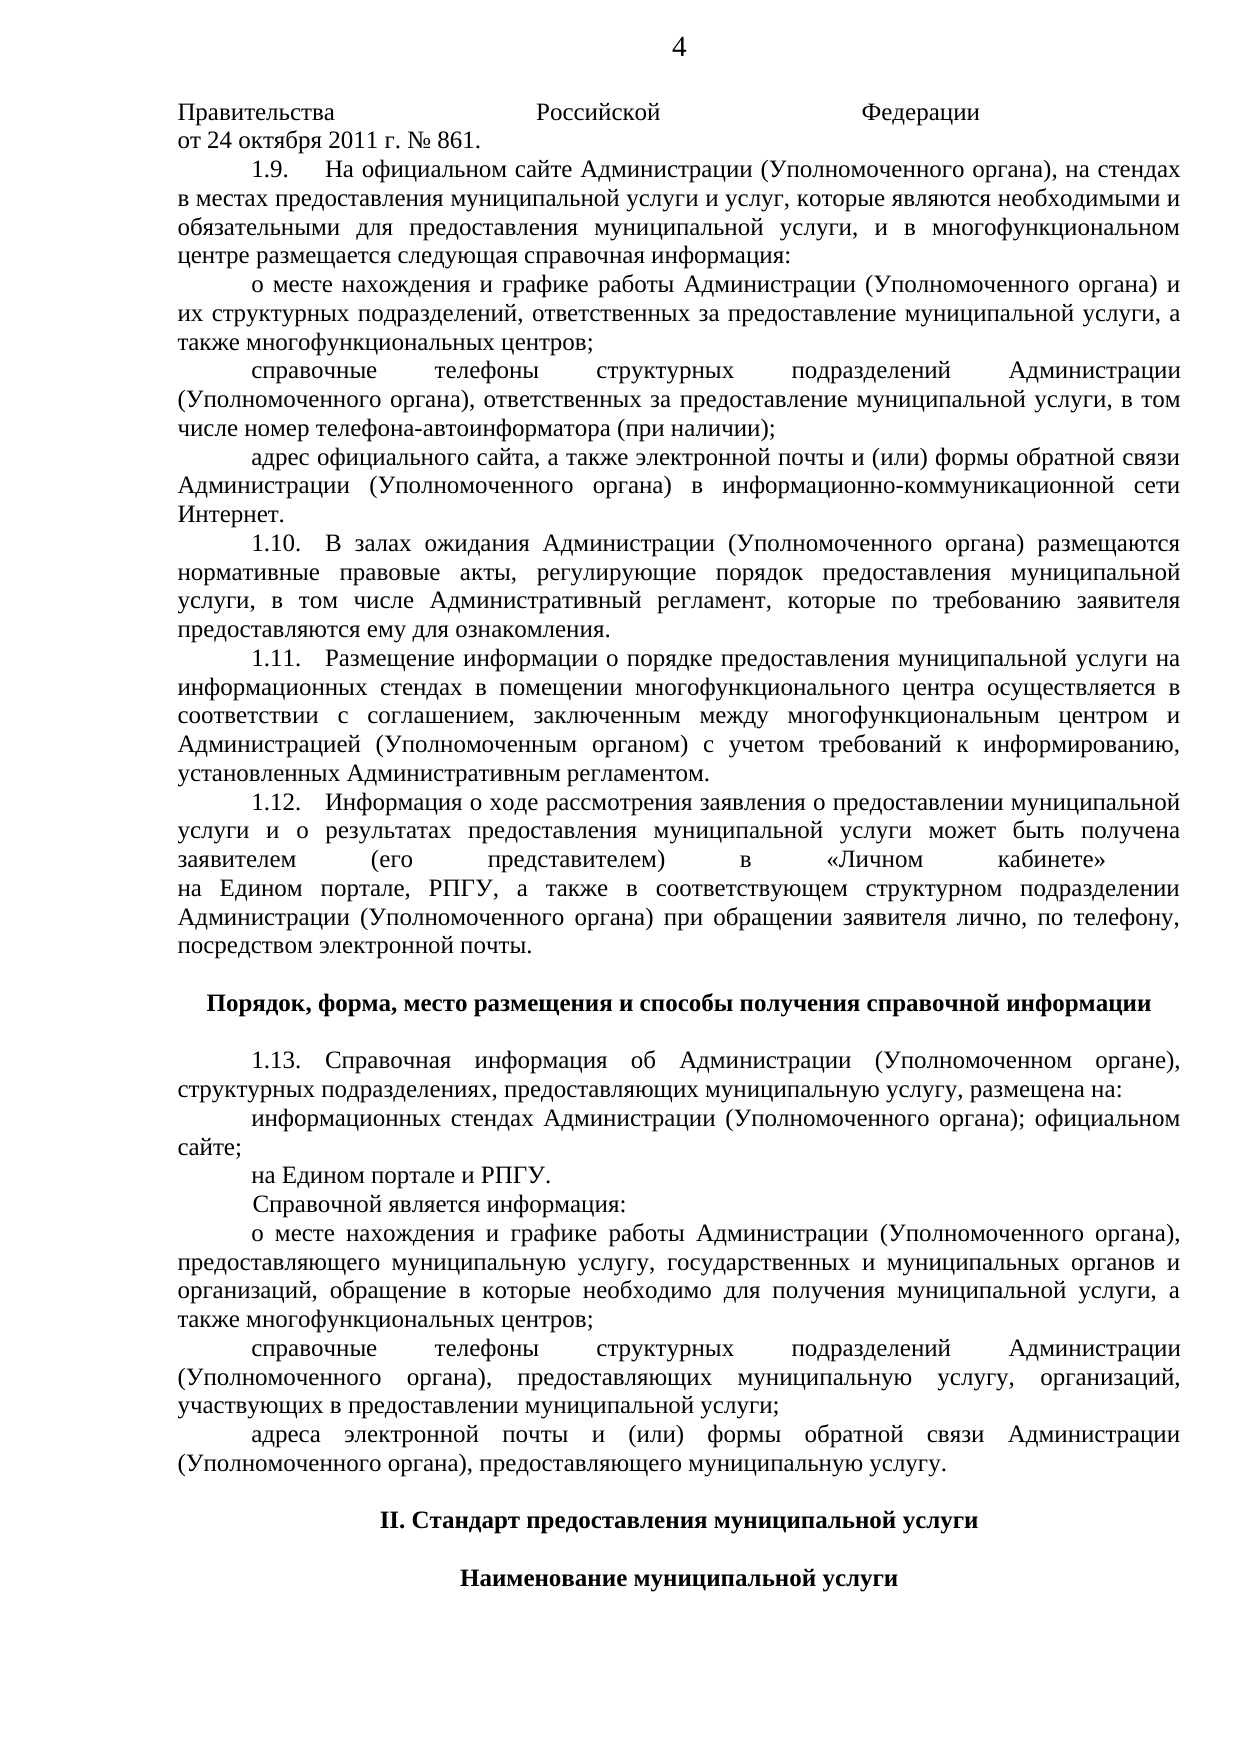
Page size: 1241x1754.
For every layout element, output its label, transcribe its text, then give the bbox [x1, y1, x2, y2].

text справочные телефоны структурных подразделений Администрации (Уполномоченного органа), ответственных за предоставление муниципальной услуги, в том числе номер телефона-автоинформатора (при наличии); [177, 355, 1181, 442]
list Информация о ходе рассмотрения заявления о предоставлении муниципальной услуги и о результатах предоставления муниципальной услуги может быть получена заявителем (его представителем) в «Личном кабинете» на Едином портале, РПГУ, а также в соответствующем структурном подразделении Администрации (Уполномоченного органа) при обращении заявителя лично, по телефону, посредством электронной почты. [177, 787, 1181, 959]
list Порядок, форма, место размещения и способы получения справочной информации [177, 988, 1181, 1017]
text о месте нахождения и графике работы Администрации (Уполномоченного органа) и их структурных подразделений, ответственных за предоставление муниципальной услуги, а также многофункциональных центров; [177, 269, 1181, 355]
list На официальном сайте Администрации (Уполномоченного органа), на стендах в местах предоставления муниципальной услуги и услуг, которые являются необходимыми и обязательными для предоставления муниципальной услуги, и в многофункциональном центре размещается следующая справочная информация: [177, 154, 1181, 269]
list Справочной является информация: [252, 1189, 1181, 1218]
text II. Стандарт предоставления муниципальной услуги [177, 1505, 1181, 1534]
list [177, 97, 1181, 154]
text адрес официального сайта, а также электронной почты и (или) формы обратной связи Администрации (Уполномоченного органа) в информационно-коммуникационной сети Интернет. [177, 442, 1181, 528]
list о месте нахождения и графике работы Администрации (Уполномоченного органа), предоставляющего муниципальную услугу, государственных и муниципальных органов и организаций, обращение в которые необходимо для получения муниципальной услуги, а также многофункциональных центров; [177, 1218, 1181, 1333]
list справочные телефоны структурных подразделений Администрации (Уполномоченного органа), предоставляющих муниципальную услугу, организаций, участвующих в предоставлении муниципальной услуги; [177, 1333, 1181, 1419]
list информационных стендах Администрации (Уполномоченного органа); официальном сайте; [177, 1103, 1181, 1160]
list Справочная информация об Администрации (Уполномоченном органе), структурных подразделениях, предоставляющих муниципальную услугу, размещена на: [177, 1045, 1181, 1103]
list В залах ожидания Администрации (Уполномоченного органа) размещаются нормативные правовые акты, регулирующие порядок предоставления муниципальной услуги, в том числе Административный регламент, которые по требованию заявителя предоставляются ему для ознакомления. [177, 528, 1181, 643]
text Наименование муниципальной услуги [177, 1563, 1181, 1592]
list Размещение информации о порядке предоставления муниципальной услуги на информационных стендах в помещении многофункционального центра осуществляется в соответствии с соглашением, заключенным между многофункциональным центром и Администрацией (Уполномоченным органом) с учетом требований к информированию, установленных Административным регламентом. [177, 643, 1181, 787]
list адреса электронной почты и (или) формы обратной связи Администрации (Уполномоченного органа), предоставляющего муниципальную услугу. [177, 1419, 1181, 1477]
list на Едином портале и РПГУ. [177, 1160, 1181, 1189]
